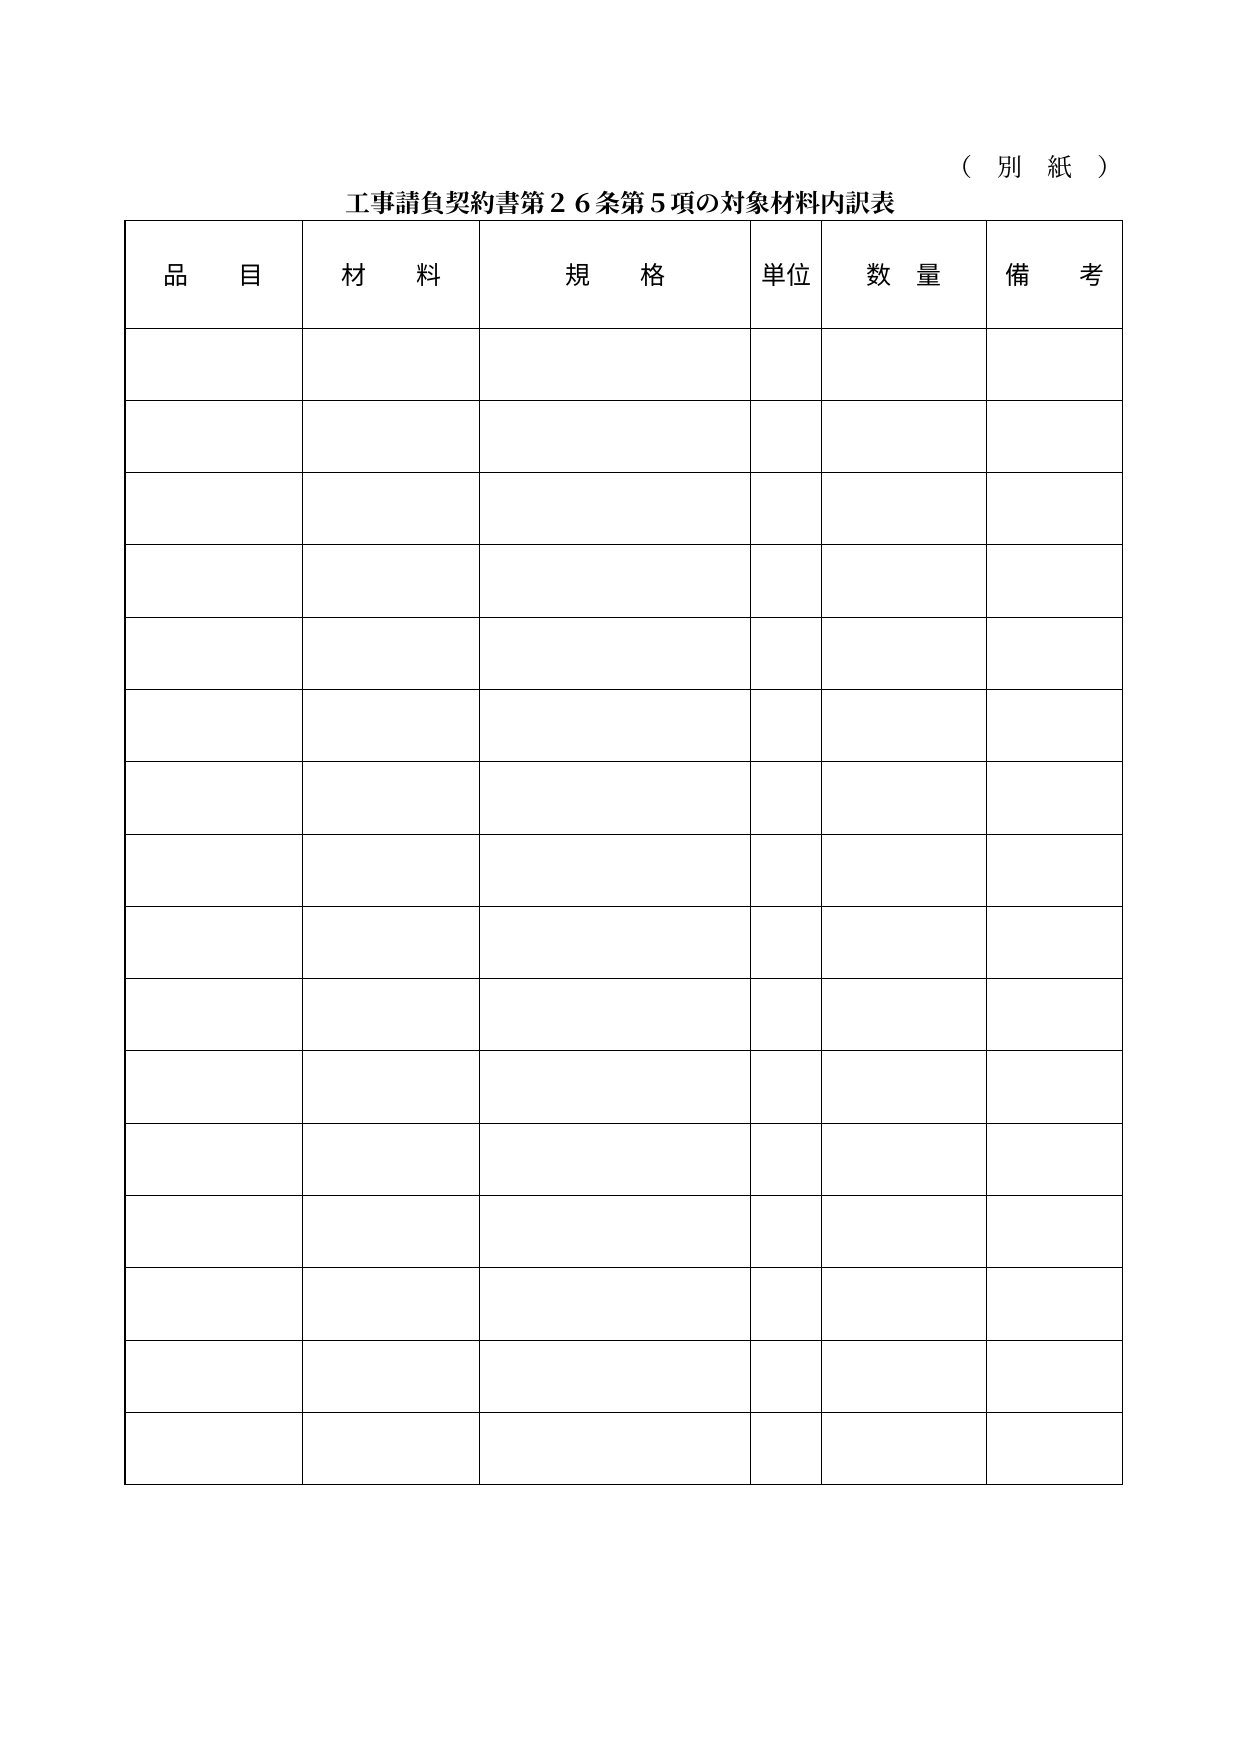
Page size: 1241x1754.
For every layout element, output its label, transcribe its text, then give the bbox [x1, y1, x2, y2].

table_cell [126, 907, 302, 978]
table_cell [822, 1413, 986, 1484]
table_cell [987, 401, 1122, 472]
table_cell [126, 473, 302, 544]
table_cell [751, 1341, 821, 1412]
table_cell [822, 329, 986, 400]
table_cell [126, 1341, 302, 1412]
table_cell [987, 1051, 1122, 1123]
table_cell [822, 762, 986, 833]
table_cell [303, 835, 479, 906]
table_cell [303, 473, 479, 544]
table_header 規 格 [480, 221, 750, 327]
table_cell [126, 835, 302, 906]
table_cell [303, 329, 479, 400]
table_cell [987, 1268, 1122, 1339]
table_cell [822, 1196, 986, 1267]
table_cell [987, 1341, 1122, 1412]
table_cell [987, 1413, 1122, 1484]
table_cell [126, 1196, 302, 1267]
table_cell [480, 473, 750, 544]
text 工事請負契約書第２６条第５項の対象材料内訳表 [118, 184, 1122, 219]
table_cell [126, 762, 302, 833]
table_cell [303, 618, 479, 689]
table_cell [303, 1124, 479, 1195]
table_cell [987, 690, 1122, 761]
table_cell [303, 545, 479, 617]
table_cell [480, 1268, 750, 1339]
table_cell [822, 401, 986, 472]
table_cell [751, 618, 821, 689]
table_cell [987, 762, 1122, 833]
table_cell [480, 690, 750, 761]
table_cell [126, 1124, 302, 1195]
table_cell [822, 1341, 986, 1412]
table_cell [987, 979, 1122, 1050]
table_header 材 料 [303, 221, 479, 327]
table_cell [751, 835, 821, 906]
table_cell [987, 907, 1122, 978]
table_cell [987, 618, 1122, 689]
table_cell [987, 545, 1122, 617]
table_cell [480, 835, 750, 906]
table_cell [480, 1413, 750, 1484]
table_cell [751, 329, 821, 400]
table_cell [751, 473, 821, 544]
table_cell [480, 618, 750, 689]
table_cell [303, 1413, 479, 1484]
table_cell [751, 1124, 821, 1195]
table_cell [751, 762, 821, 833]
table_cell [751, 545, 821, 617]
table_cell [303, 762, 479, 833]
table_cell [751, 690, 821, 761]
table_cell [126, 545, 302, 617]
table_cell [303, 907, 479, 978]
table_cell [480, 545, 750, 617]
table_header 数 量 [822, 221, 986, 327]
table_cell [987, 835, 1122, 906]
table_cell [480, 329, 750, 400]
table_cell [751, 1196, 821, 1267]
table_cell [480, 1051, 750, 1123]
table_cell [126, 1413, 302, 1484]
table_cell [751, 1413, 821, 1484]
table_cell [751, 1051, 821, 1123]
table_cell [303, 690, 479, 761]
table_cell [822, 690, 986, 761]
table_cell [751, 1268, 821, 1339]
table_cell [751, 907, 821, 978]
table_cell [480, 762, 750, 833]
text （ 別 紙 ） [118, 148, 1122, 184]
table_cell [822, 907, 986, 978]
table_cell [303, 401, 479, 472]
table_cell [126, 979, 302, 1050]
table_cell [751, 401, 821, 472]
table_cell [987, 1124, 1122, 1195]
table_header 単位 [751, 221, 821, 327]
table_cell [822, 618, 986, 689]
table_cell [126, 1051, 302, 1123]
table_cell [126, 1268, 302, 1339]
table_cell [822, 835, 986, 906]
table_cell [822, 1268, 986, 1339]
table_cell [987, 329, 1122, 400]
table_cell [987, 1196, 1122, 1267]
table_cell [822, 545, 986, 617]
table_cell [987, 473, 1122, 544]
table_cell [480, 401, 750, 472]
table_cell [126, 618, 302, 689]
table_header 備 考 [987, 221, 1122, 327]
table_cell [303, 1268, 479, 1339]
table_cell [822, 473, 986, 544]
table_header 品 目 [126, 221, 302, 327]
table_cell [822, 979, 986, 1050]
table_cell [480, 907, 750, 978]
table_cell [751, 979, 821, 1050]
table_cell [126, 329, 302, 400]
table_cell [480, 979, 750, 1050]
table_cell [480, 1124, 750, 1195]
table_cell [822, 1051, 986, 1123]
table_cell [480, 1196, 750, 1267]
table_cell [303, 1051, 479, 1123]
table_cell [126, 690, 302, 761]
table_cell [480, 1341, 750, 1412]
table_cell [303, 979, 479, 1050]
table_cell [126, 401, 302, 472]
table_cell [822, 1124, 986, 1195]
table_cell [303, 1196, 479, 1267]
table_cell [303, 1341, 479, 1412]
